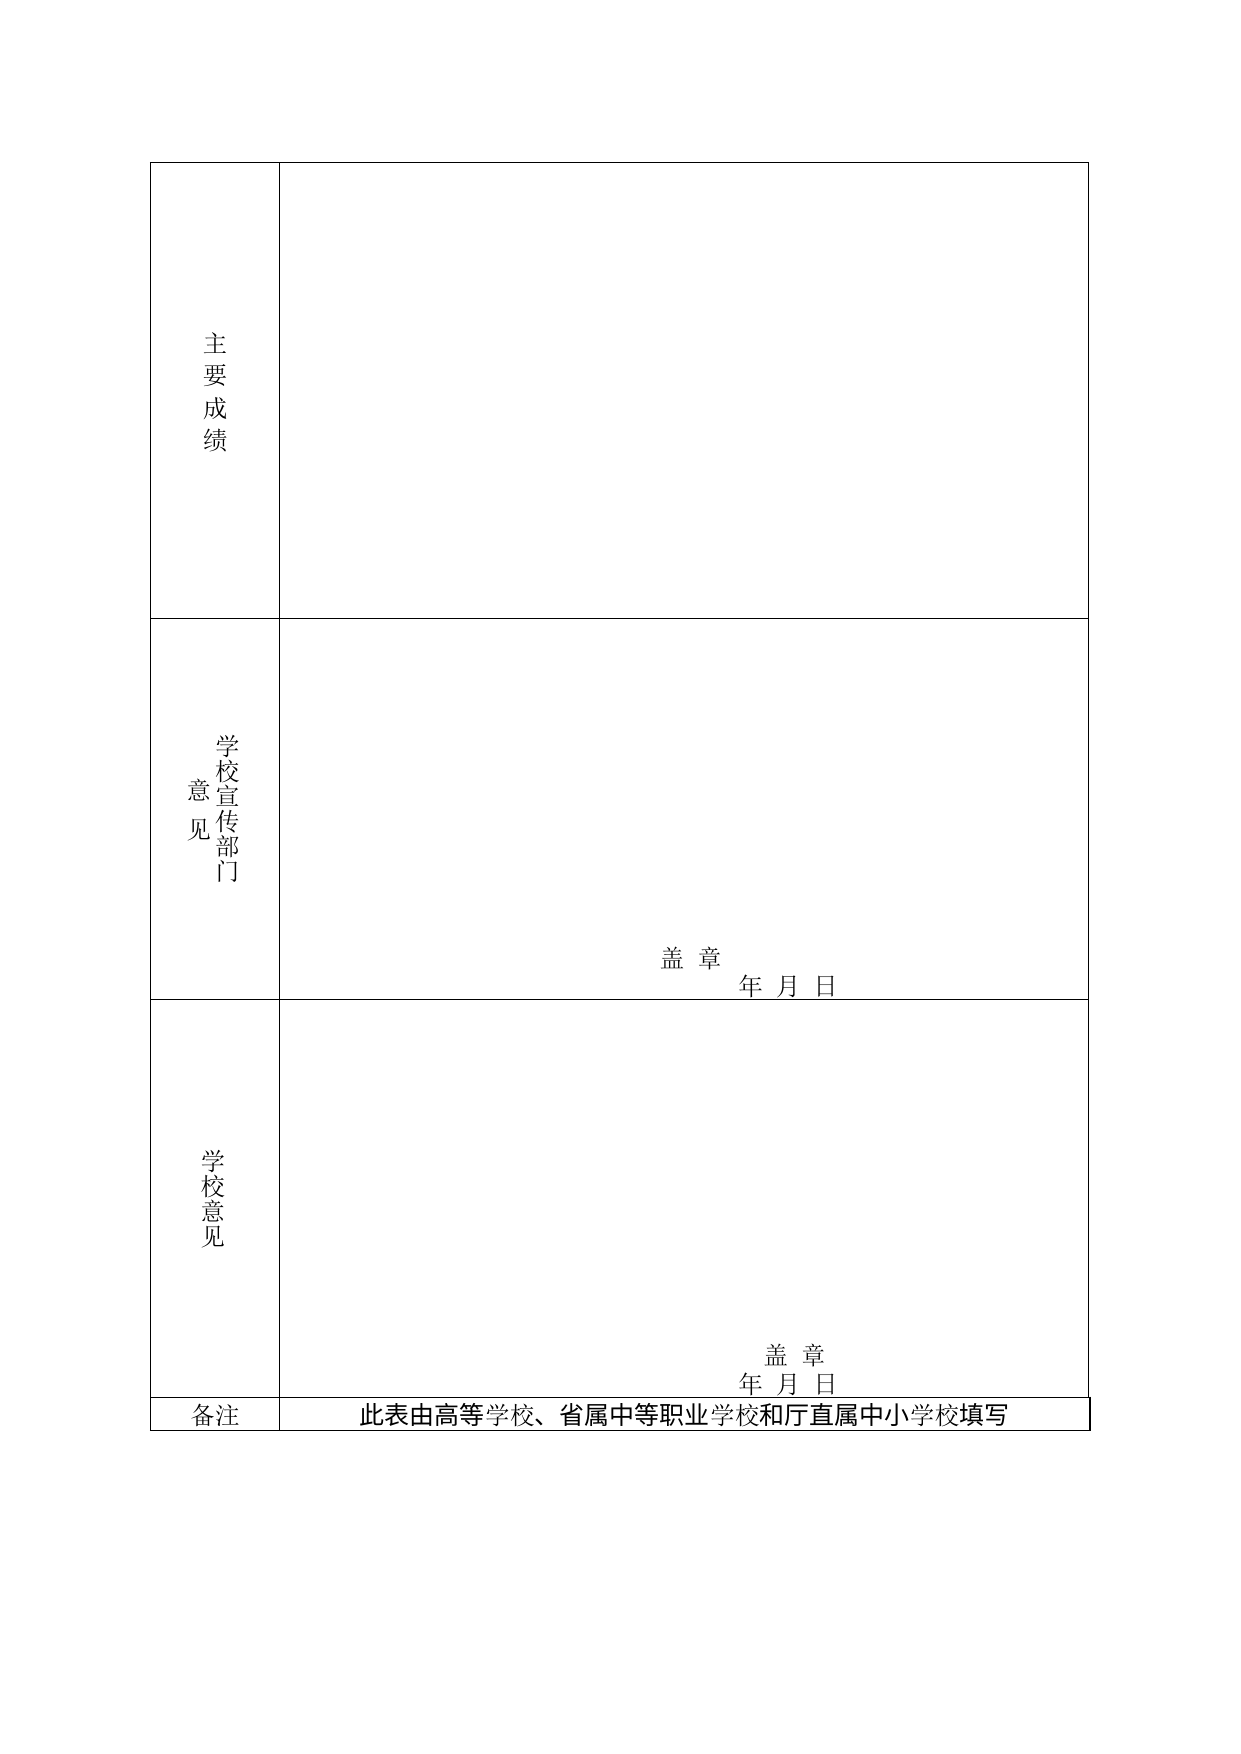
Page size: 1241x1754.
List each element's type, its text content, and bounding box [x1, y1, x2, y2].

table_cell 盖 章 年 月 日 [280, 619, 1088, 999]
table_header 主 要 成 绩 [151, 163, 279, 617]
table_cell 盖 章 年 月 日 [280, 1000, 1088, 1397]
table_header [280, 163, 1088, 617]
table_cell 学校宣传部门 意 见 [151, 619, 279, 999]
table_cell 备注 [151, 1398, 279, 1430]
table_cell 此表由高等学校、省属中等职业学校和厅直属中小学校填写 [280, 1398, 1089, 1430]
table_cell 学校意见 [151, 1000, 279, 1397]
